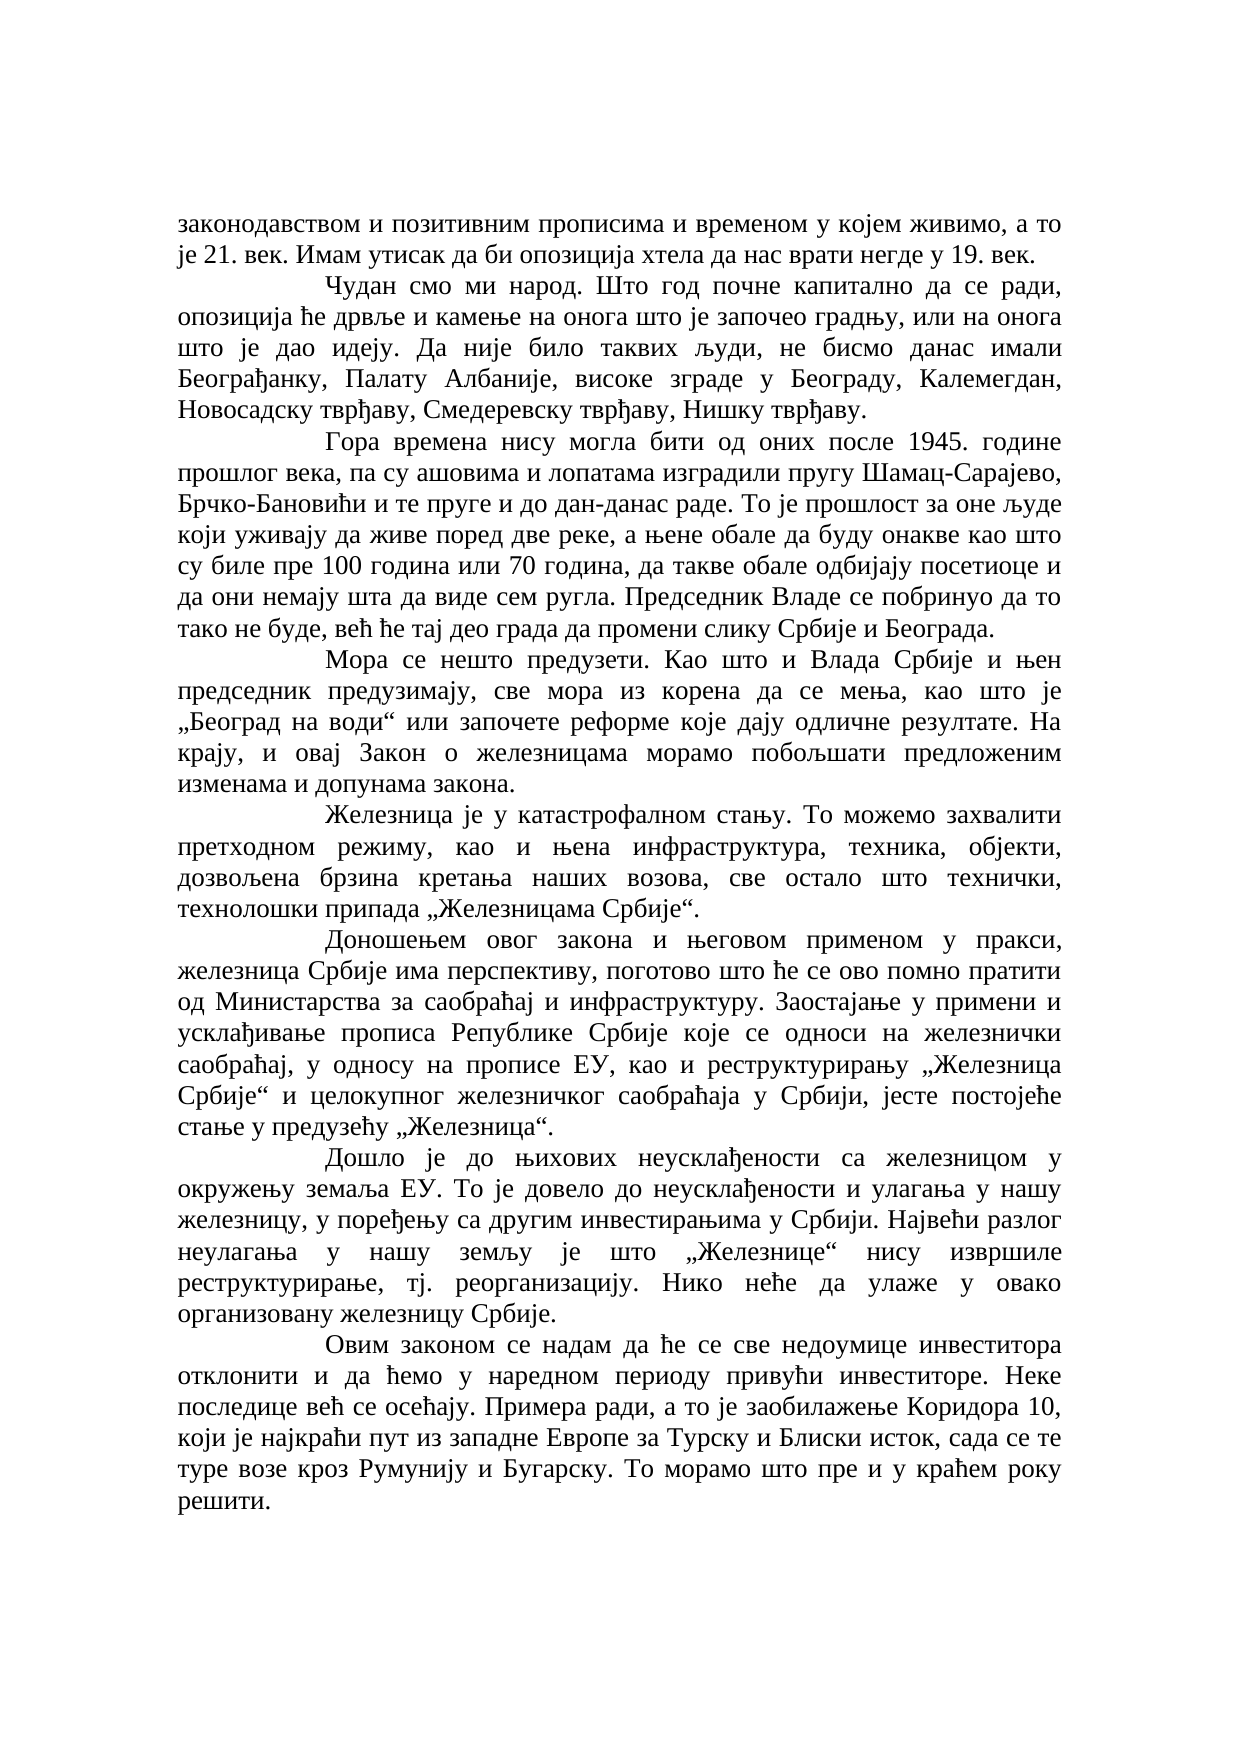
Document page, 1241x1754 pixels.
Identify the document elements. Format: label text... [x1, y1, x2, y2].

text Овим законом се надам да ће се све недоумице инвеститора отклонити и да ћемо у наредном периоду привући инвеститоре. Неке последице већ се осећају. Примера ради, а то је заобилажење Коридора 10, који је најкраћи пут из западне Европе за Турску и Блиски исток, сада се те туре возе кроз Румунију и Бугарску. То морамо што пре и у краћем року решити. [177, 1328, 1063, 1515]
text Железница је у катастрофалном стању. То можемо захвалити претходном режиму, као и њена инфраструктура, техника, објекти, дозвољена брзина кретања наших возова, све остало што технички, технолошки припада „Железницама Србије“. [177, 798, 1063, 923]
text Доношењем овог закона и његовом применом у пракси, железница Србије има перспективу, поготово што ће се ово помно пратити од Министарства за саобраћај и инфраструктуру. Заостајање у примени и усклађивање прописа Републике Србије које се односи на железнички саобраћај, у односу на прописе ЕУ, као и реструктурирању „Железница Србије“ и целокупног железничког саобраћаја у Србији, јесте постојеће стање у предузећу „Железница“. [177, 923, 1063, 1141]
text Дошло је до њихових неусклађености са железницом у окружењу земаља ЕУ. То је довело до неусклађености и улагања у нашу железницу, у поређењу са другим инвестирањима у Србији. Највећи разлог неулагања у нашу земљу је што „Железнице“ нису извршиле реструктурирање, тј. реорганизацију. Нико неће да улаже у овако организовану железницу Србије. [177, 1141, 1063, 1328]
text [177, 207, 1063, 269]
text Чудан смо ми народ. Што год почне капитално да се ради, опозиција ће дрвље и камење на онога што је започео градњу, или на онога што је дао идеју. Да није било таквих људи, не бисмо данас имали Београђанку, Палату Албаније, високе зграде у Београду, Калемегдан, Новосадску тврђаву, Смедеревску тврђаву, Нишку тврђаву. [177, 269, 1063, 425]
text Мора се нешто предузети. Као што и Влада Србије и њен председник предузимају, све мора из корена да се мења, као што је „Београд на води“ или започете реформе које дају одличне резултате. На крају, и овај Закон о железницама морамо побољшати предложеним изменама и допунама закона. [177, 643, 1063, 798]
text Гора времена нису могла бити од оних после 1945. године прошлог века, па су ашовима и лопатама изградили пругу Шамац-Сарајево, Брчко-Бановићи и те пруге и до дан-данас раде. То је прошлост за оне људе који уживају да живе поред две реке, а њене обале да буду онакве као што су биле пре 100 година или 70 година, да такве обале одбијају посетиоце и да они немају шта да виде сем ругла. Председник Владе се побринуо да то тако не буде, већ ће тај део града да промени слику Србије и Београда. [177, 425, 1063, 643]
